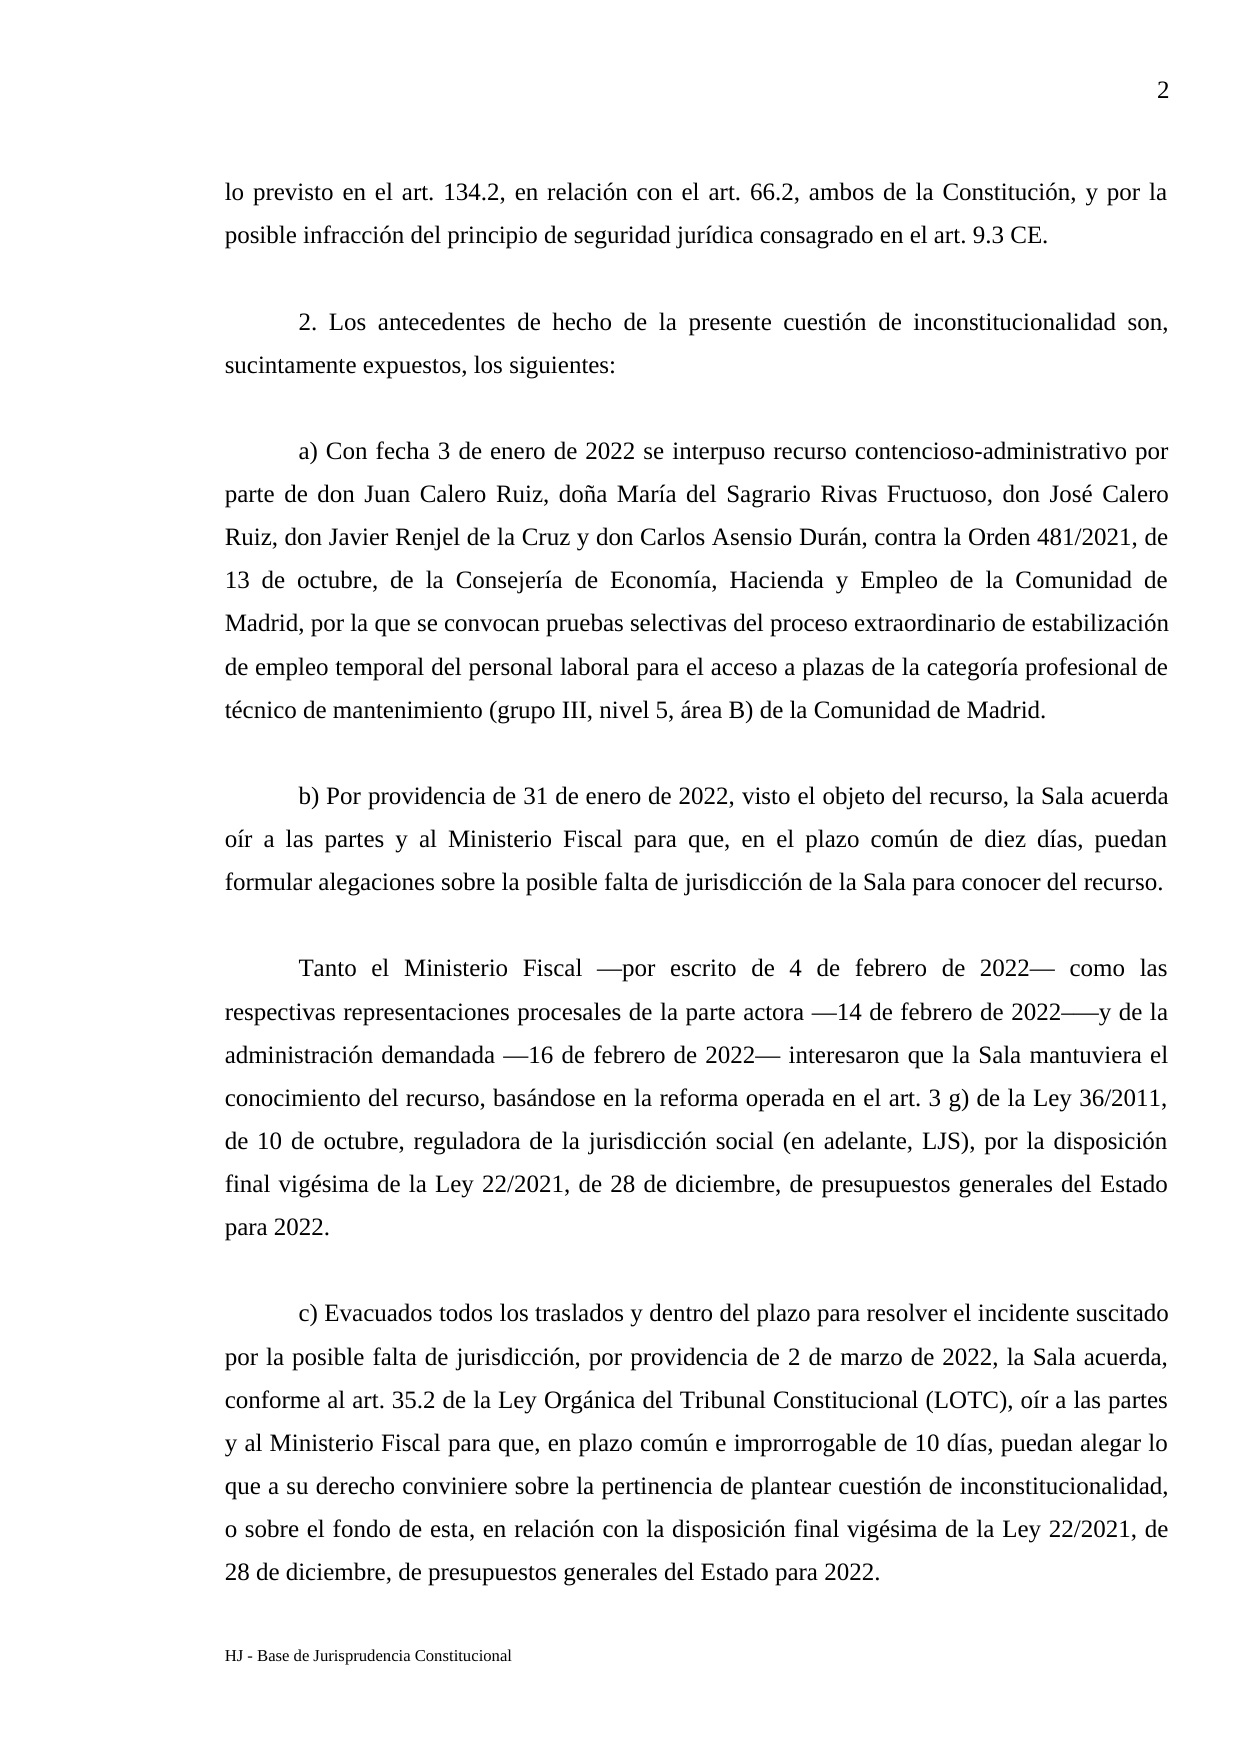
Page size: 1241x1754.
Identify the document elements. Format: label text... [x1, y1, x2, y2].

text 2. Los antecedentes de hecho de la presente cuestión de inconstitucionalidad son, sucintamente expuestos, los siguientes: [224, 307, 1169, 378]
text Tanto el Ministerio Fiscal —por escrito de 4 de febrero de 2022— como las respectivas representaciones procesales de la parte actora —14 de febrero de 2022–—y de la administración demandada —16 de febrero de 2022— interesaron que la Sala mantuviera el conocimiento del recurso, basándose en la reforma operada en el art. 3 g) de la Ley 36/2011, de 10 de octubre, reguladora de la jurisdicción social (en adelante, LJS), por la disposición final vigésima de la Ley 22/2021, de 28 de diciembre, de presupuestos generales del Estado para 2022. [224, 953, 1169, 1241]
text a) Con fecha 3 de enero de 2022 se interpuso recurso contencioso-administrativo por parte de don Juan Calero Ruiz, doña María del Sagrario Rivas Fructuoso, don José Calero Ruiz, don Javier Renjel de la Cruz y don Carlos Asensio Durán, contra la Orden 481/2021, de 13 de octubre, de la Consejería de Economía, Hacienda y Empleo de la Comunidad de Madrid, por la que se convocan pruebas selectivas del proceso extraordinario de estabilización de empleo temporal del personal laboral para el acceso a plazas de la categoría profesional de técnico de mantenimiento (grupo III, nivel 5, área B) de la Comunidad de Madrid. [224, 436, 1169, 723]
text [224, 177, 1169, 249]
text c) Evacuados todos los traslados y dentro del plazo para resolver el incidente suscitado por la posible falta de jurisdicción, por providencia de 2 de marzo de 2022, la Sala acuerda, conforme al art. 35.2 de la Ley Orgánica del Tribunal Constitucional (LOTC), oír a las partes y al Ministerio Fiscal para que, en plazo común e improrrogable de 10 días, puedan alegar lo que a su derecho conviniere sobre la pertinencia de plantear cuestión de inconstitucionalidad, o sobre el fondo de esta, en relación con la disposición final vigésima de la Ley 22/2021, de 28 de diciembre, de presupuestos generales del Estado para 2022. [224, 1298, 1169, 1586]
text b) Por providencia de 31 de enero de 2022, visto el objeto del recurso, la Sala acuerda oír a las partes y al Ministerio Fiscal para que, en el plazo común de diez días, puedan formular alegaciones sobre la posible falta de jurisdicción de la Sala para conocer del recurso. [224, 781, 1169, 896]
